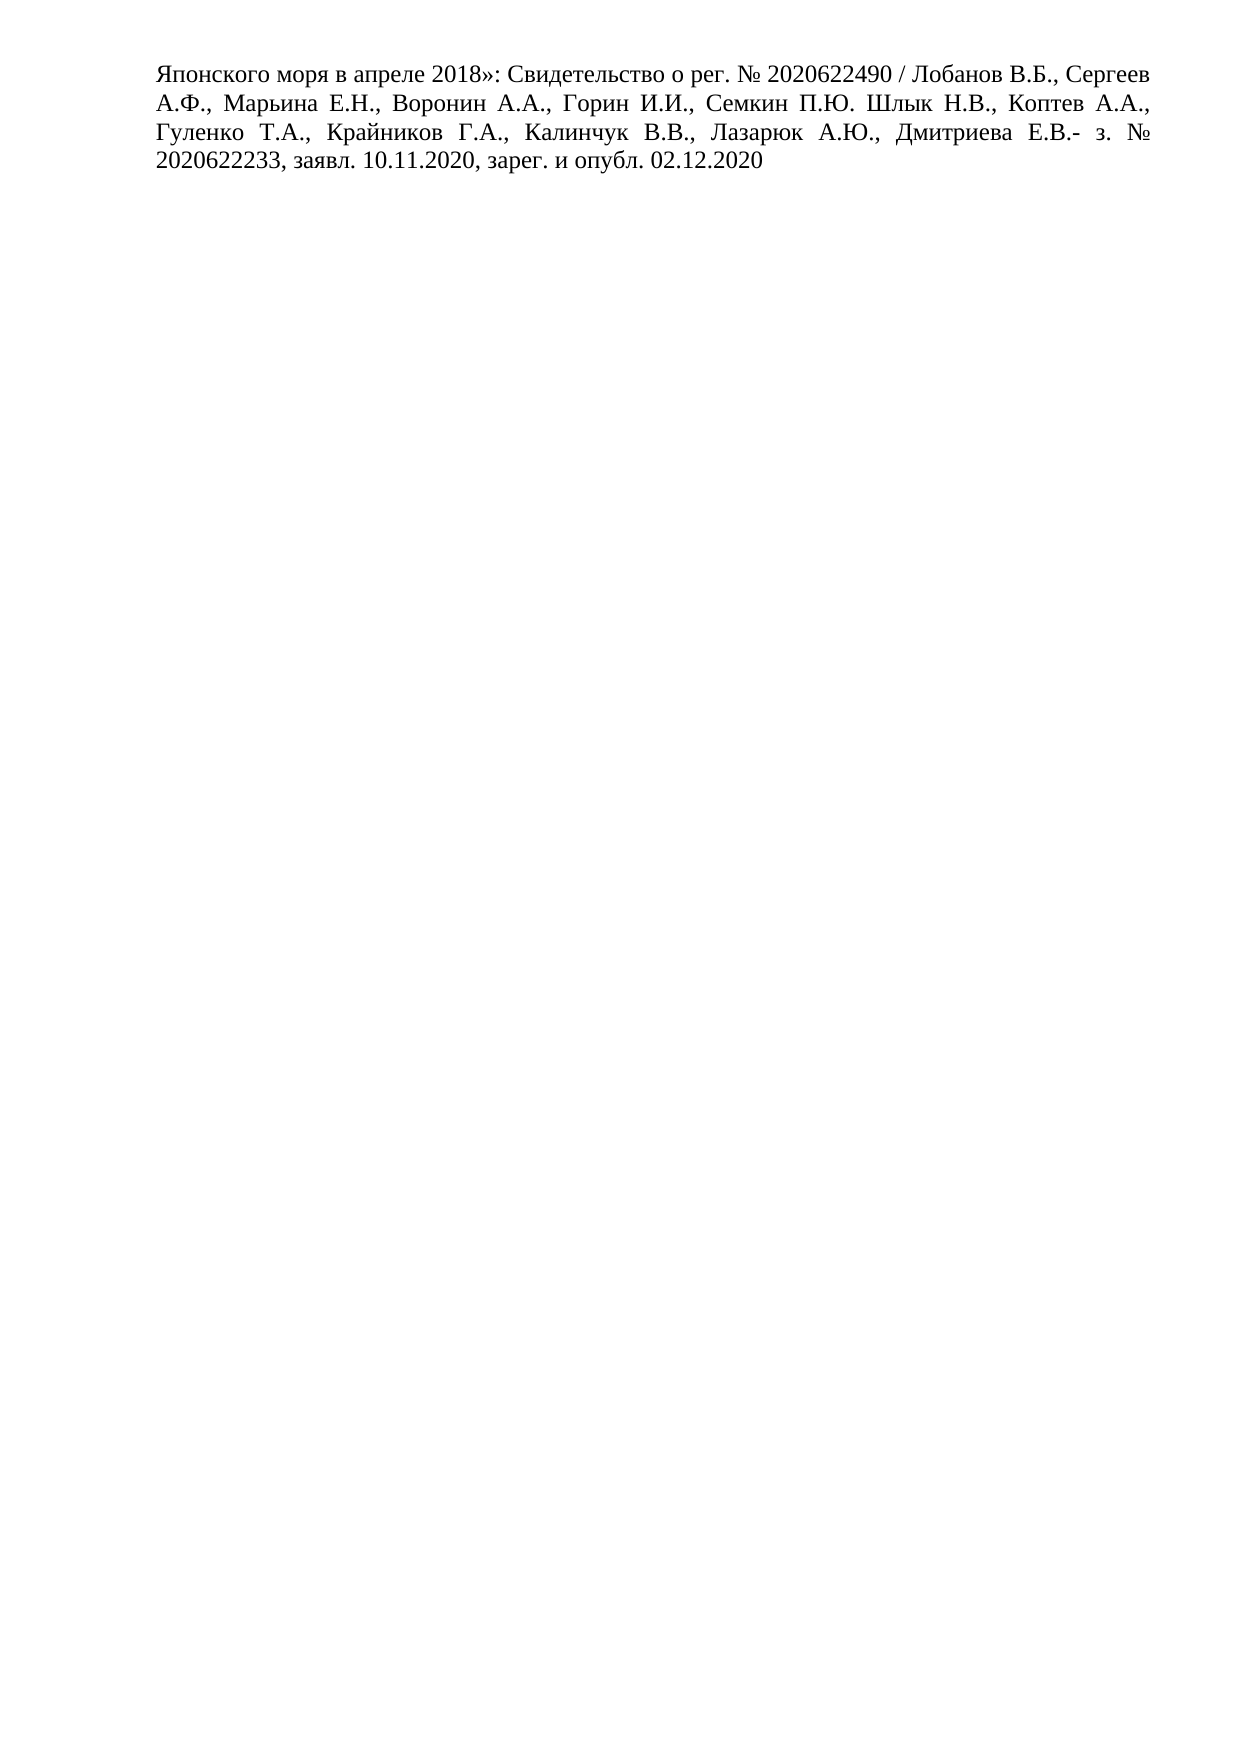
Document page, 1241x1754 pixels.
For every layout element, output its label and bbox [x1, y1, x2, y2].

list [118, 59, 1152, 174]
